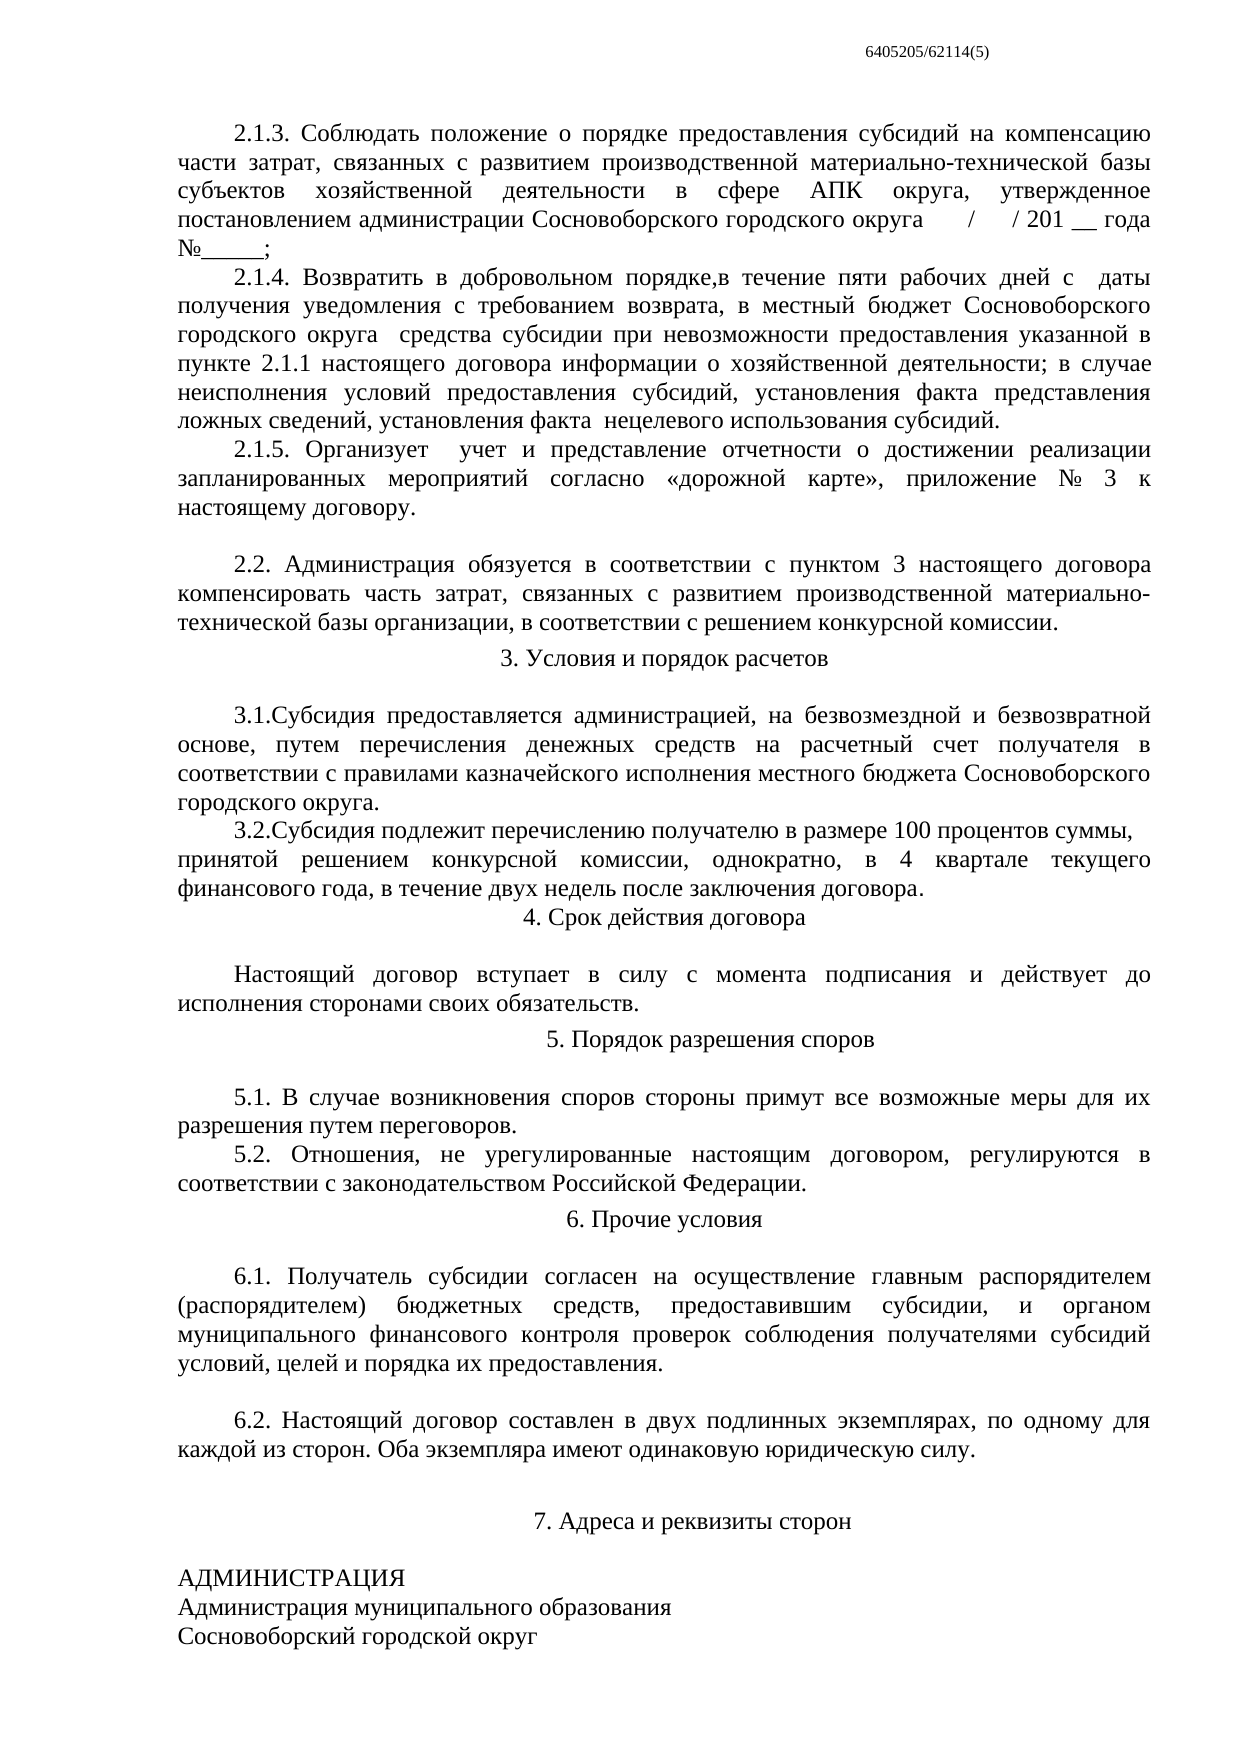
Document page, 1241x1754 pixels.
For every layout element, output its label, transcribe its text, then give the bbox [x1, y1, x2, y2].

text 4. Срок действия договора [177, 902, 1152, 931]
text Настоящий договор вступает в силу с момента подписания и действует до исполнения сторонами своих обязательств. [177, 959, 1152, 1017]
text Сосновоборский городской округ [177, 1621, 1152, 1650]
text принятой решением конкурсной комиссии, однократно, в 4 квартале текущего финансового года, в течение двух недель после заключения договора. [177, 844, 1152, 902]
text 6. Прочие условия [177, 1204, 1152, 1233]
text 6.2. Настоящий договор составлен в двух подлинных экземплярах, по одному для каждой из сторон. Оба экземпляра имеют одинаковую юридическую силу. [177, 1405, 1152, 1463]
text 5. Порядок разрешения споров [177, 1024, 1152, 1053]
text 2.1.4. Возвратить в добровольном порядке,в течение пяти рабочих дней с даты получения уведомления с требованием возврата, в местный бюджет Сосновоборского городского округа средства субсидии при невозможности предоставления указанной в пункте 2.1.1 настоящего договора информации о хозяйственной деятельности; в случае неисполнения условий предоставления субсидий, установления факта представления ложных сведений, установления факта нецелевого использования субсидий. [177, 262, 1152, 434]
text 3.2.Субсидия подлежит перечислению получателю в размере 100 процентов суммы, [177, 815, 1152, 844]
text 6.1. Получатель субсидии согласен на осуществление главным распорядителем (распорядителем) бюджетных средств, предоставившим субсидии, и органом муниципального финансового контроля проверок соблюдения получателями субсидий условий, целей и порядка их предоставления. [177, 1261, 1152, 1376]
text 3.1.Субсидия предоставляется администрацией, на безвозмездной и безвозвратной основе, путем перечисления денежных средств на расчетный счет получателя в соответствии с правилами казначейского исполнения местного бюджета Сосновоборского городского округа. [177, 700, 1152, 815]
text 7. Адреса и реквизиты сторон [177, 1506, 1152, 1535]
text 2.1.5. Организует учет и представление отчетности о достижении реализации запланированных мероприятий согласно «дорожной карте», приложение № 3 к настоящему договору. [177, 434, 1152, 521]
text 2.1.3. Соблюдать положение о порядке предоставления субсидий на компенсацию части затрат, связанных с развитием производственной материально-технической базы субъектов хозяйственной деятельности в сфере АПК округа, утвержденное постановлением администрации Сосновоборского городского округа / / 201 __ года №_____; [177, 118, 1152, 262]
text 3. Условия и порядок расчетов [177, 643, 1152, 672]
text 2.2. Администрация обязуется в соответствии с пунктом 3 настоящего договора компенсировать часть затрат, связанных с развитием производственной материально-технической базы организации, в соответствии с решением конкурсной комиссии. [177, 549, 1152, 636]
text 5.1. В случае возникновения споров стороны примут все возможные меры для их разрешения путем переговоров. [177, 1082, 1152, 1139]
text Администрация муниципального образования [177, 1592, 1152, 1621]
text 5.2. Отношения, не урегулированные настоящим договором, регулируются в соответствии с законодательством Российской Федерации. [177, 1139, 1152, 1197]
text АДМИНИСТРАЦИЯ [177, 1563, 1152, 1592]
